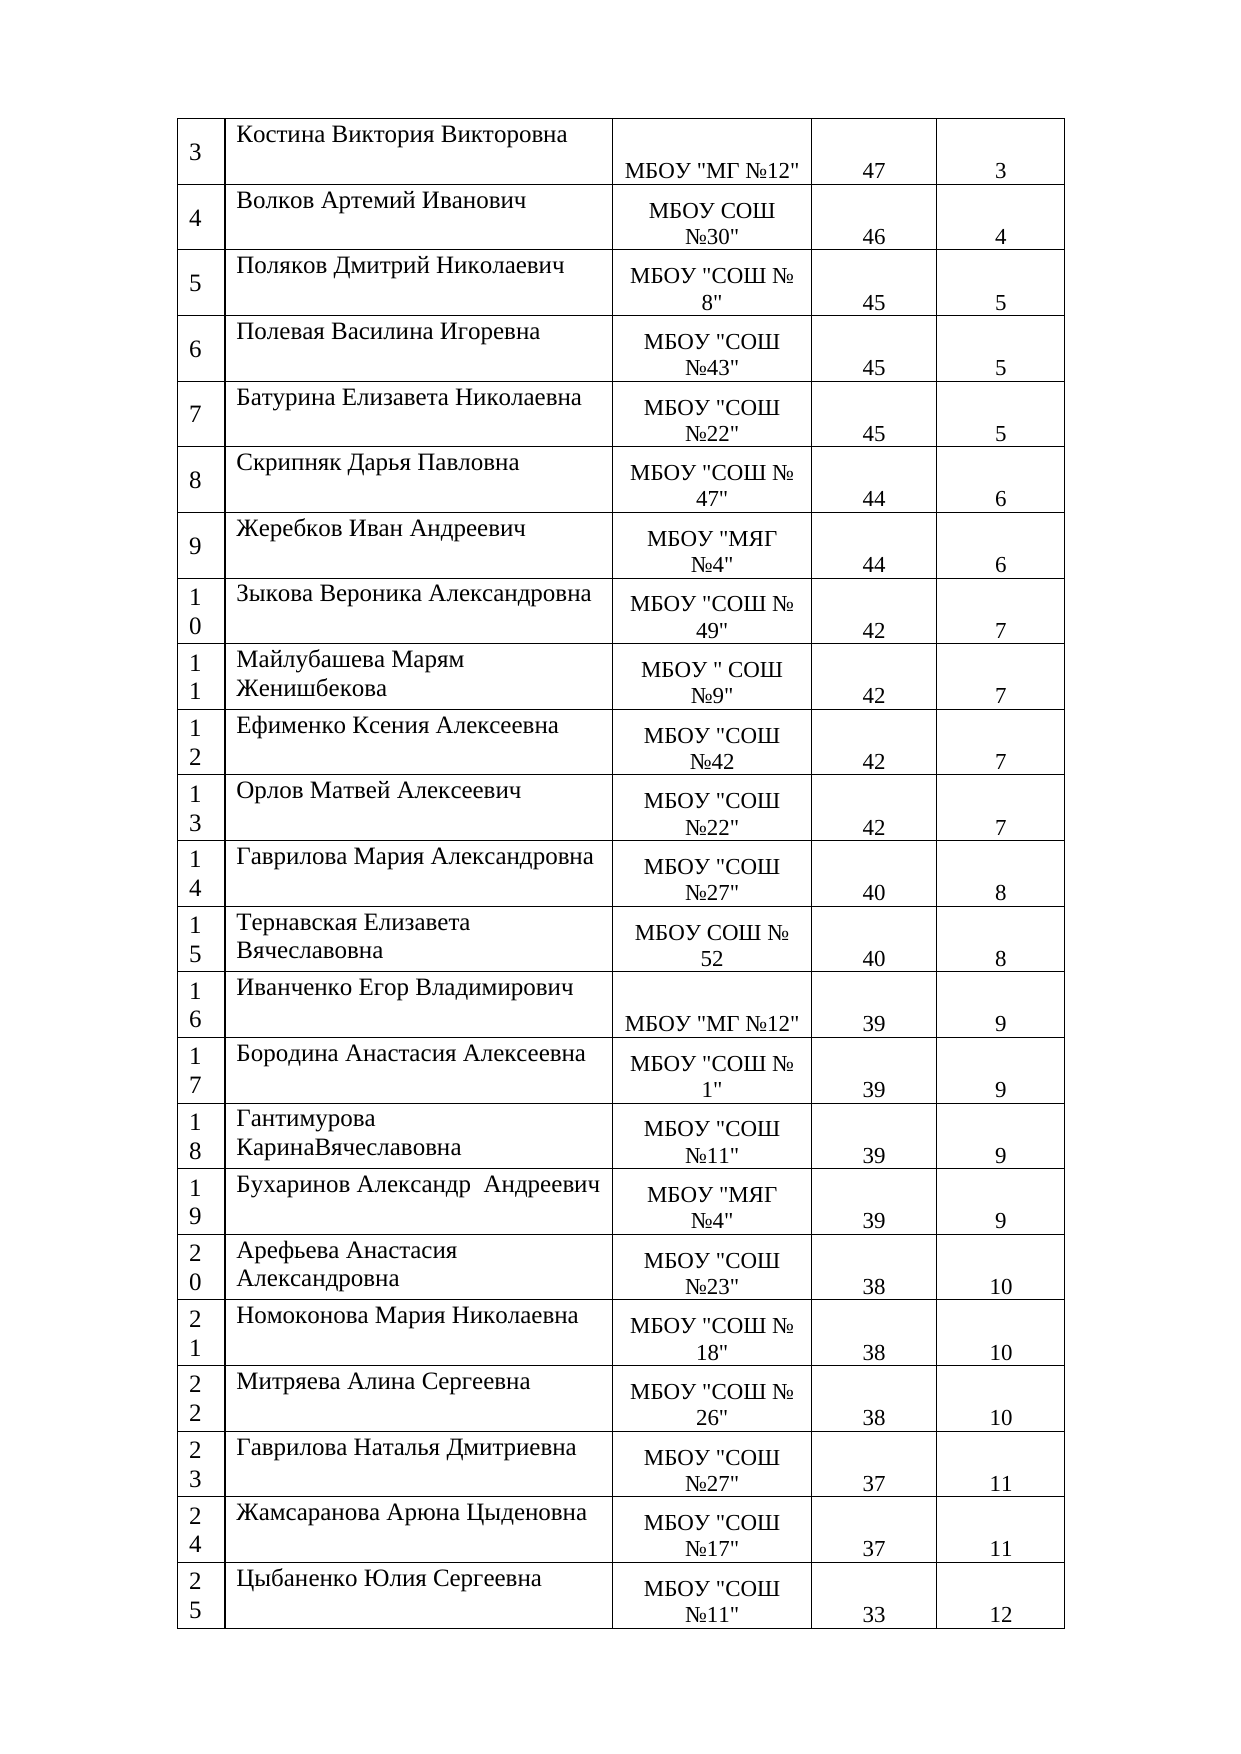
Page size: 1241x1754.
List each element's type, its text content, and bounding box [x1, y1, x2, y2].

table_cell 5 [937, 382, 1064, 446]
table_cell 7 [178, 382, 224, 446]
table_cell 7 [937, 710, 1064, 774]
table_cell 20 [178, 1235, 224, 1299]
table_cell МБОУ СОШ №30" [613, 185, 811, 249]
table_cell Орлов Матвей Алексеевич [226, 775, 612, 840]
table_cell 12 [178, 710, 224, 774]
table_cell 45 [812, 382, 936, 446]
table_cell Полевая Василина Игоревна [226, 316, 612, 381]
table_cell МБОУ " СОШ №9" [613, 644, 811, 709]
table_cell 8 [937, 841, 1064, 906]
table_cell Волков Артемий Иванович [226, 185, 612, 249]
table_cell 38 [812, 1366, 936, 1431]
table_cell 3 [937, 119, 1064, 184]
table_cell 45 [812, 250, 936, 315]
table_cell Иванченко Егор Владимирович [226, 972, 612, 1037]
table_cell 5 [178, 250, 224, 315]
table_cell МБОУ "СОШ №22" [613, 775, 811, 840]
table_cell 6 [937, 447, 1064, 512]
table_cell МБОУ "СОШ №22" [613, 382, 811, 446]
table_cell 42 [812, 775, 936, 840]
table_cell 40 [812, 841, 936, 906]
table_cell 8 [937, 907, 1064, 971]
table_cell 39 [812, 1104, 936, 1168]
table_cell 7 [937, 579, 1064, 643]
table_cell 10 [937, 1366, 1064, 1431]
table_cell 10 [178, 579, 224, 643]
table_cell Бухаринов Александр Андреевич [226, 1169, 612, 1234]
table_cell 10 [937, 1235, 1064, 1299]
table_cell 21 [178, 1300, 224, 1365]
table_cell 37 [812, 1497, 936, 1562]
table_cell Цыбаненко Юлия Сергеевна [226, 1563, 612, 1627]
table_cell Арефьева Анастасия Александровна [226, 1235, 612, 1299]
table_cell 39 [812, 1169, 936, 1234]
table_cell 11 [937, 1497, 1064, 1562]
table_cell 11 [178, 644, 224, 709]
table_cell Скрипняк Дарья Павловна [226, 447, 612, 512]
table_cell 13 [178, 775, 224, 840]
table_cell Бородина Анастасия Алексеевна [226, 1038, 612, 1102]
table_cell Жамсаранова Арюна Цыденовна [226, 1497, 612, 1562]
table_cell 9 [937, 972, 1064, 1037]
table_cell 38 [812, 1235, 936, 1299]
table_cell 11 [937, 1432, 1064, 1496]
table_cell 24 [178, 1497, 224, 1562]
table_cell 15 [178, 907, 224, 971]
table_cell 42 [812, 579, 936, 643]
table_cell 3 [178, 119, 224, 184]
table_cell 14 [178, 841, 224, 906]
table_cell МБОУ "СОШ № 8" [613, 250, 811, 315]
table_cell 6 [178, 316, 224, 381]
table_cell МБОУ "МЯГ №4" [613, 513, 811, 577]
table_cell 16 [178, 972, 224, 1037]
table_cell 7 [937, 775, 1064, 840]
table_cell Поляков Дмитрий Николаевич [226, 250, 612, 315]
table_cell Майлубашева Марям Женишбекова [226, 644, 612, 709]
table_cell 10 [937, 1300, 1064, 1365]
table_cell 22 [178, 1366, 224, 1431]
table_cell Зыкова Вероника Александровна [226, 579, 612, 643]
table_cell 9 [937, 1038, 1064, 1102]
table_cell МБОУ "СОШ №27" [613, 1432, 811, 1496]
table_cell МБОУ "СОШ №11" [613, 1104, 811, 1168]
table_cell 45 [812, 316, 936, 381]
table_cell Гантимурова КаринаВячеславовна [226, 1104, 612, 1168]
table_cell 17 [178, 1038, 224, 1102]
table_cell 40 [812, 907, 936, 971]
table_cell Номоконова Мария Николаевна [226, 1300, 612, 1365]
table_cell 9 [937, 1169, 1064, 1234]
table_cell 37 [812, 1432, 936, 1496]
table_cell Митряева Алина Сергеевна [226, 1366, 612, 1431]
table_cell 33 [812, 1563, 936, 1627]
table_cell 42 [812, 644, 936, 709]
table_cell Тернавская Елизавета Вячеславовна [226, 907, 612, 971]
table_cell Костина Виктория Викторовна [226, 119, 612, 184]
table_cell МБОУ "СОШ №27" [613, 841, 811, 906]
table_cell 4 [937, 185, 1064, 249]
table_cell Гаврилова Мария Александровна [226, 841, 612, 906]
table_cell 4 [178, 185, 224, 249]
table_cell 8 [178, 447, 224, 512]
table_cell МБОУ "СОШ №42 [613, 710, 811, 774]
table_cell 25 [178, 1563, 224, 1627]
table_cell 47 [812, 119, 936, 184]
table_cell МБОУ "МГ №12" [613, 972, 811, 1037]
table_cell 44 [812, 447, 936, 512]
table_cell МБОУ "СОШ №43" [613, 316, 811, 381]
table_cell 12 [937, 1563, 1064, 1627]
table_cell МБОУ "СОШ № 49" [613, 579, 811, 643]
table_cell 23 [178, 1432, 224, 1496]
table_cell МБОУ "СОШ №11" [613, 1563, 811, 1627]
table_cell 46 [812, 185, 936, 249]
table_cell 42 [812, 710, 936, 774]
table_cell 19 [178, 1169, 224, 1234]
table_cell 44 [812, 513, 936, 577]
table_cell 18 [178, 1104, 224, 1168]
table_cell МБОУ "СОШ №17" [613, 1497, 811, 1562]
table_cell 6 [937, 513, 1064, 577]
table_cell 38 [812, 1300, 936, 1365]
table_cell МБОУ "СОШ № 1" [613, 1038, 811, 1102]
table_cell 39 [812, 1038, 936, 1102]
table_cell 5 [937, 250, 1064, 315]
table_cell Батурина Елизавета Николаевна [226, 382, 612, 446]
table_cell Ефименко Ксения Алексеевна [226, 710, 612, 774]
table_cell МБОУ "СОШ № 47" [613, 447, 811, 512]
table_cell МБОУ "СОШ № 26" [613, 1366, 811, 1431]
table_cell МБОУ "МГ №12" [613, 119, 811, 184]
table_cell Жеребков Иван Андреевич [226, 513, 612, 577]
table_cell 39 [812, 972, 936, 1037]
table_cell 9 [937, 1104, 1064, 1168]
table_cell МБОУ СОШ № 52 [613, 907, 811, 971]
table_cell 5 [937, 316, 1064, 381]
table_cell 9 [178, 513, 224, 577]
table_cell МБОУ "МЯГ №4" [613, 1169, 811, 1234]
table_cell Гаврилова Наталья Дмитриевна [226, 1432, 612, 1496]
table_cell МБОУ "СОШ № 18" [613, 1300, 811, 1365]
table_cell 7 [937, 644, 1064, 709]
table_cell МБОУ "СОШ №23" [613, 1235, 811, 1299]
